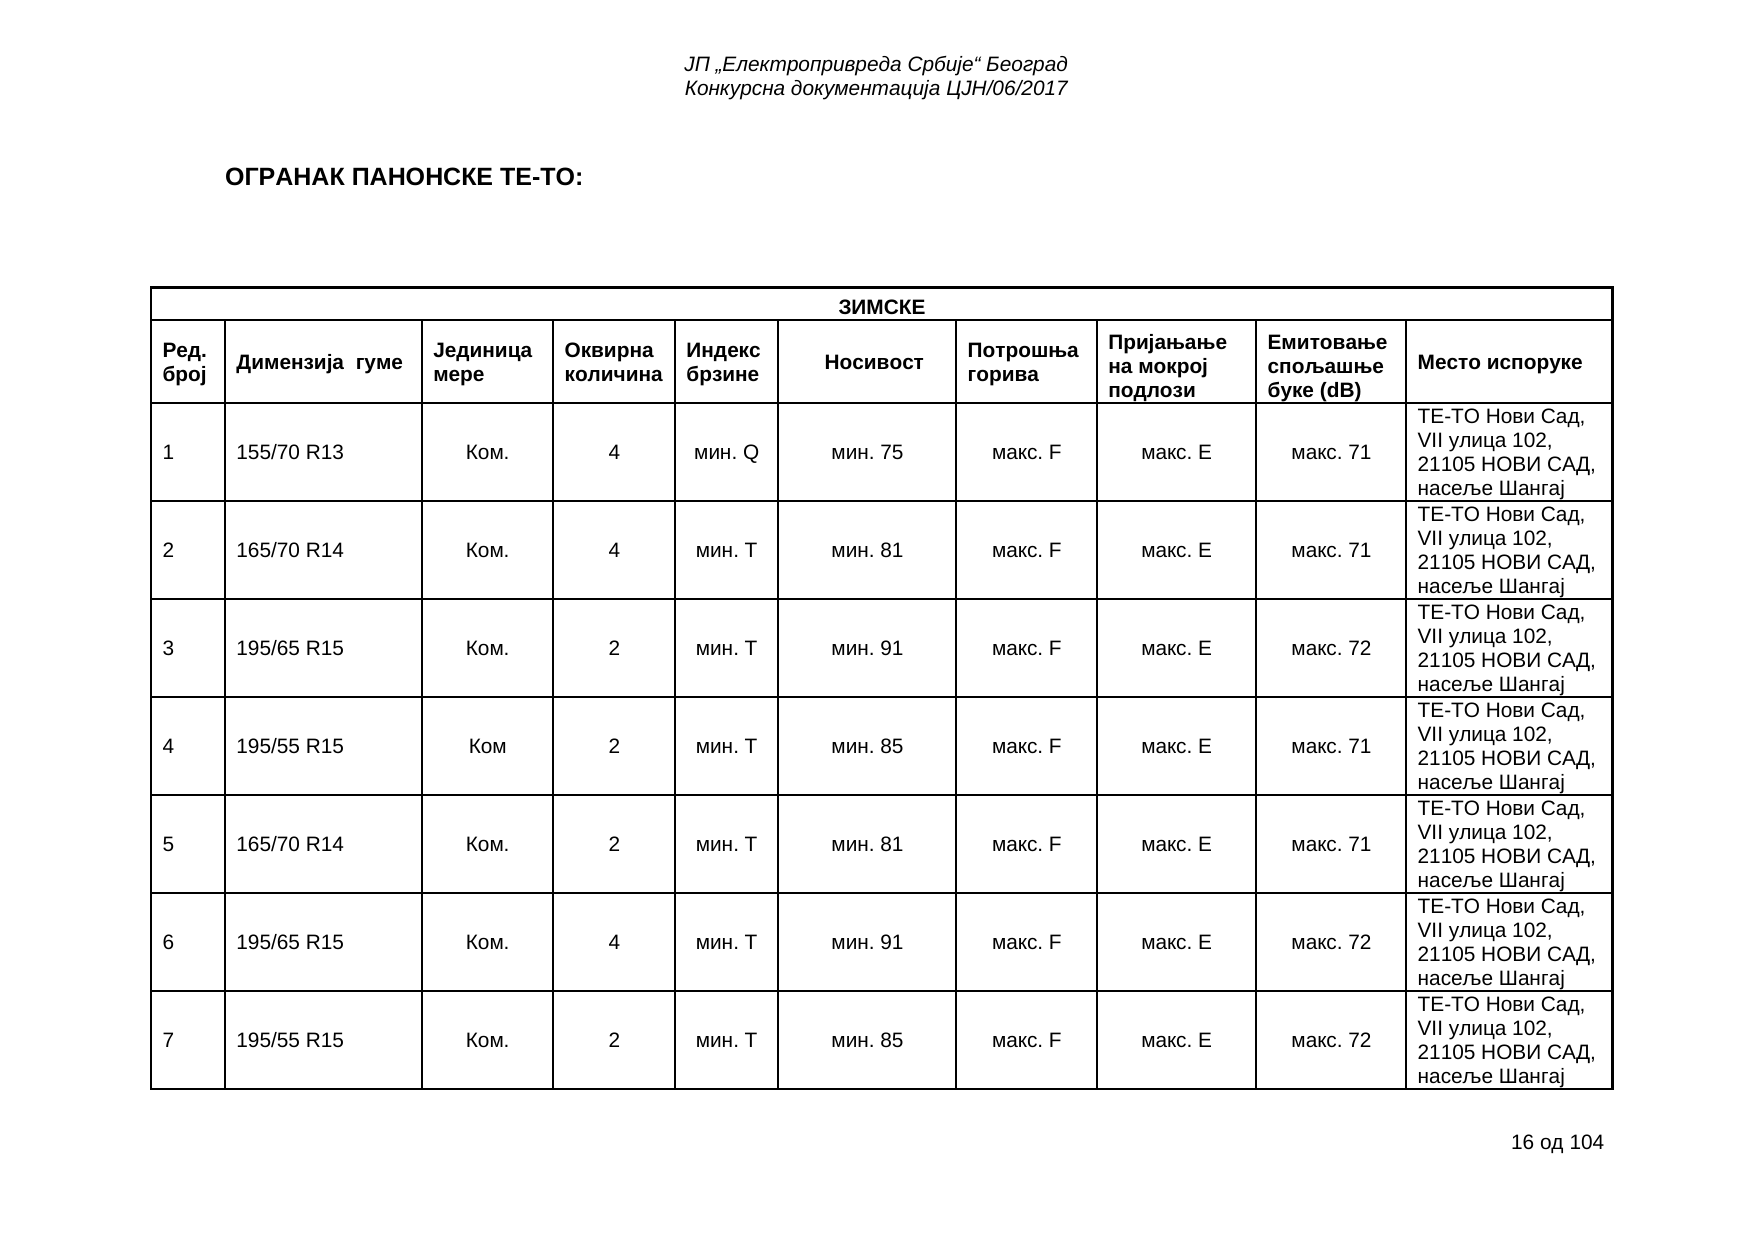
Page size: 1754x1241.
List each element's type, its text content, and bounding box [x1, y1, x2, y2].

table_cell макс. E [1098, 796, 1255, 892]
table_cell ТЕ-ТО Нови Сад, VII улица 102, 21105 НОВИ САД, насеље Шангај [1407, 796, 1611, 892]
table_cell 4 [554, 894, 674, 989]
table_cell 195/55 R15 [226, 992, 421, 1087]
table_cell 165/70 R14 [226, 502, 421, 598]
table_cell мин. 85 [779, 992, 955, 1087]
table_cell макс. E [1098, 698, 1255, 794]
table_cell Јединица мере [423, 321, 552, 402]
table_cell 7 [152, 992, 224, 1087]
table_cell мин. Т [676, 698, 777, 794]
table_cell Ком. [423, 502, 552, 598]
table_cell 5 [152, 796, 224, 892]
table_cell Пријањање на мокрој подлози [1098, 321, 1255, 402]
table_cell 195/65 R15 [226, 894, 421, 989]
table_cell 195/65 R15 [226, 600, 421, 696]
table_cell макс. E [1098, 404, 1255, 500]
table_cell ТЕ-ТО Нови Сад, VII улица 102, 21105 НОВИ САД, насеље Шангај [1407, 502, 1611, 598]
table_cell макс. 71 [1257, 698, 1405, 794]
table_cell Место испоруке [1407, 321, 1611, 402]
table_cell Носивост [779, 321, 955, 402]
table_cell макс. F [957, 894, 1096, 989]
table_cell макс. F [957, 992, 1096, 1087]
table_cell мин. Т [676, 796, 777, 892]
table_cell макс. 72 [1257, 600, 1405, 696]
table_cell 6 [152, 894, 224, 989]
table_cell Потрошња горива [957, 321, 1096, 402]
table_cell мин. Т [676, 992, 777, 1087]
table_cell макс. F [957, 600, 1096, 696]
table_cell 165/70 R14 [226, 796, 421, 892]
table_cell мин. Т [676, 894, 777, 989]
table_cell 2 [554, 992, 674, 1087]
table_cell макс. 72 [1257, 894, 1405, 989]
table_header ЗИМСКЕ [152, 289, 1611, 319]
table_cell мин. 91 [779, 894, 955, 989]
table_cell макс. 71 [1257, 796, 1405, 892]
table_cell макс. F [957, 698, 1096, 794]
text ОГРАНАК ПАНОНСКЕ ТЕ-ТО: [225, 162, 1604, 191]
table_cell Оквирна количина [554, 321, 674, 402]
table_cell макс. F [957, 796, 1096, 892]
table_cell Ком. [423, 992, 552, 1087]
table_cell макс. 71 [1257, 502, 1405, 598]
table_cell макс. E [1098, 502, 1255, 598]
table_cell 4 [554, 404, 674, 500]
table_cell макс. E [1098, 600, 1255, 696]
table_cell 2 [554, 600, 674, 696]
table_cell макс. F [957, 404, 1096, 500]
table_cell 2 [554, 796, 674, 892]
table_cell 1 [152, 404, 224, 500]
table_cell 4 [152, 698, 224, 794]
table_cell Ком. [423, 796, 552, 892]
table_cell 155/70 R13 [226, 404, 421, 500]
table_cell мин. Т [676, 600, 777, 696]
table_cell макс. E [1098, 992, 1255, 1087]
table_cell мин. 81 [779, 502, 955, 598]
table_cell 4 [554, 502, 674, 598]
table_cell Ком. [423, 600, 552, 696]
table_cell мин. 85 [779, 698, 955, 794]
table_cell ТЕ-ТО Нови Сад, VII улица 102, 21105 НОВИ САД, насеље Шангај [1407, 404, 1611, 500]
table_cell мин. 81 [779, 796, 955, 892]
table_cell мин. 91 [779, 600, 955, 696]
table_cell 2 [152, 502, 224, 598]
table_cell 2 [554, 698, 674, 794]
table_cell Емитовање спољашње буке (dВ) [1257, 321, 1405, 402]
table_cell макс. E [1098, 894, 1255, 989]
table_cell Индекс брзине [676, 321, 777, 402]
table_cell мин. Q [676, 404, 777, 500]
table_cell 195/55 R15 [226, 698, 421, 794]
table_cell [1407, 992, 1611, 1087]
table_cell 3 [152, 600, 224, 696]
table_cell макс. 71 [1257, 404, 1405, 500]
table_cell ТЕ-ТО Нови Сад, VII улица 102, 21105 НОВИ САД, насеље Шангај [1407, 600, 1611, 696]
table_cell Ком. [423, 404, 552, 500]
table_cell Димензија гуме [226, 321, 421, 402]
table_cell Ком [423, 698, 552, 794]
table_cell Ком. [423, 894, 552, 989]
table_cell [1407, 894, 1611, 989]
table_cell макс. 72 [1257, 992, 1405, 1087]
table_cell ТЕ-ТО Нови Сад, VII улица 102, 21105 НОВИ САД, насеље Шангај [1407, 698, 1611, 794]
table_cell мин. 75 [779, 404, 955, 500]
table_cell макс. F [957, 502, 1096, 598]
table_cell Ред. број [152, 321, 224, 402]
table_cell мин. Т [676, 502, 777, 598]
